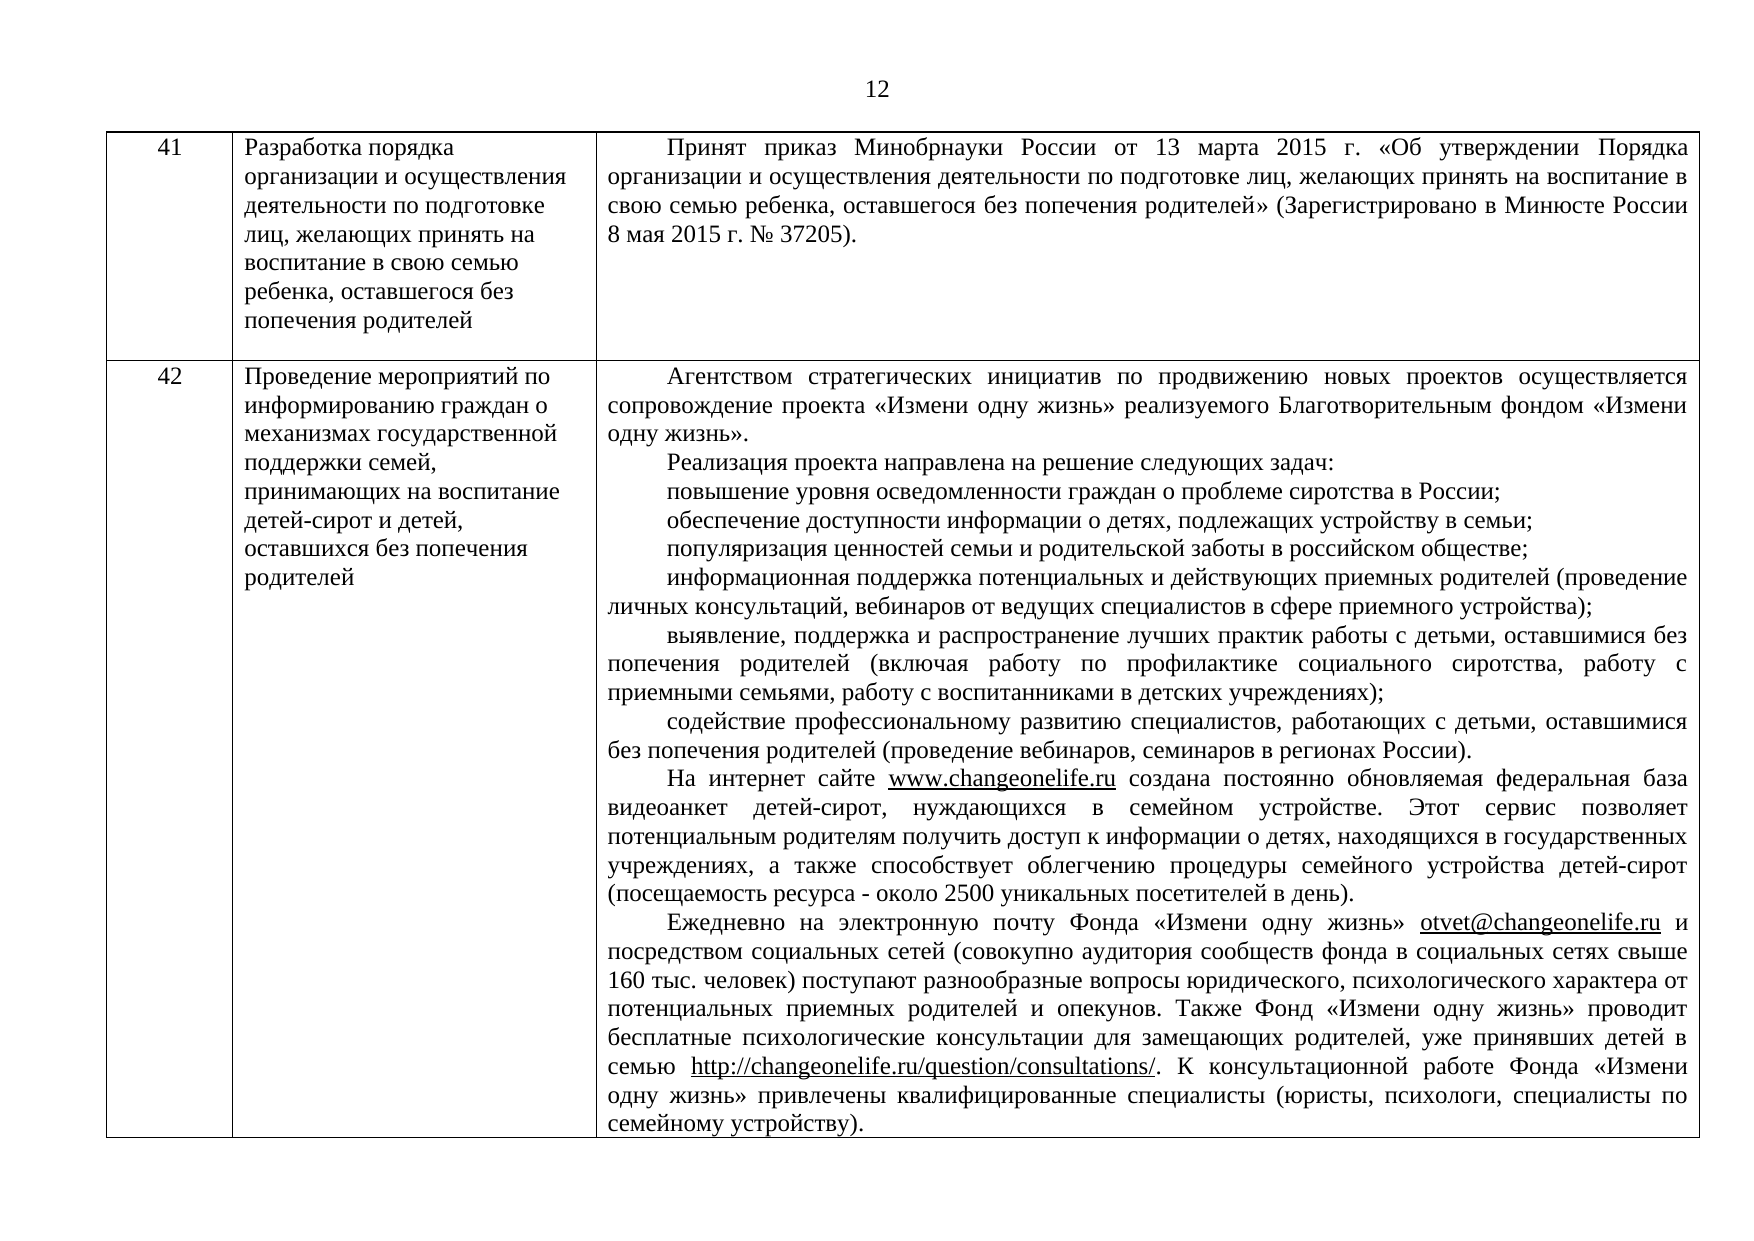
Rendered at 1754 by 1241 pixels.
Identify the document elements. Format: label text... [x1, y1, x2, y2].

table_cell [233, 361, 596, 1137]
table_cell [233, 133, 596, 360]
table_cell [597, 361, 1699, 1137]
table_cell 41 [107, 133, 232, 360]
table_cell 42 [107, 361, 232, 1137]
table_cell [597, 133, 1699, 360]
